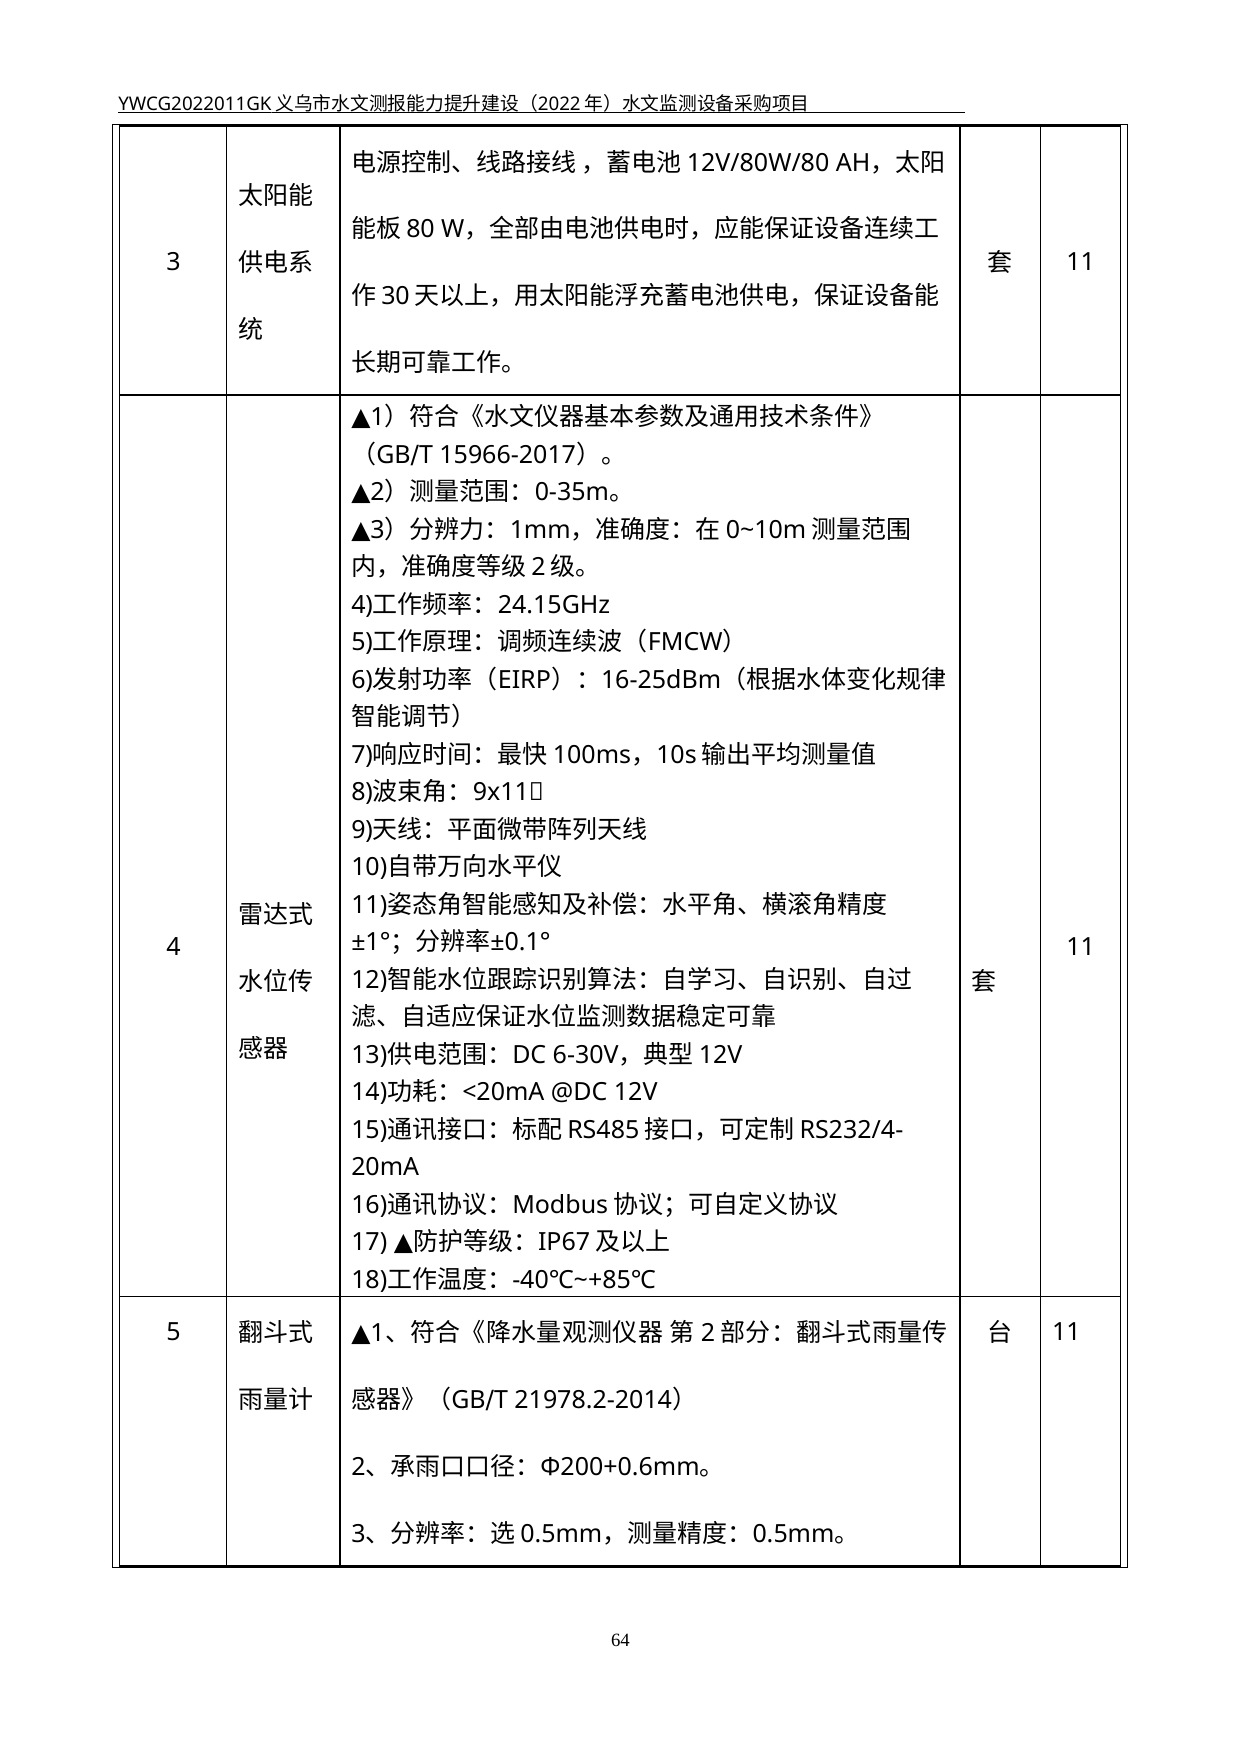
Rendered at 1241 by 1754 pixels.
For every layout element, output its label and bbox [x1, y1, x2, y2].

table_cell [1121, 125, 1127, 1566]
table_cell [113, 125, 119, 1566]
